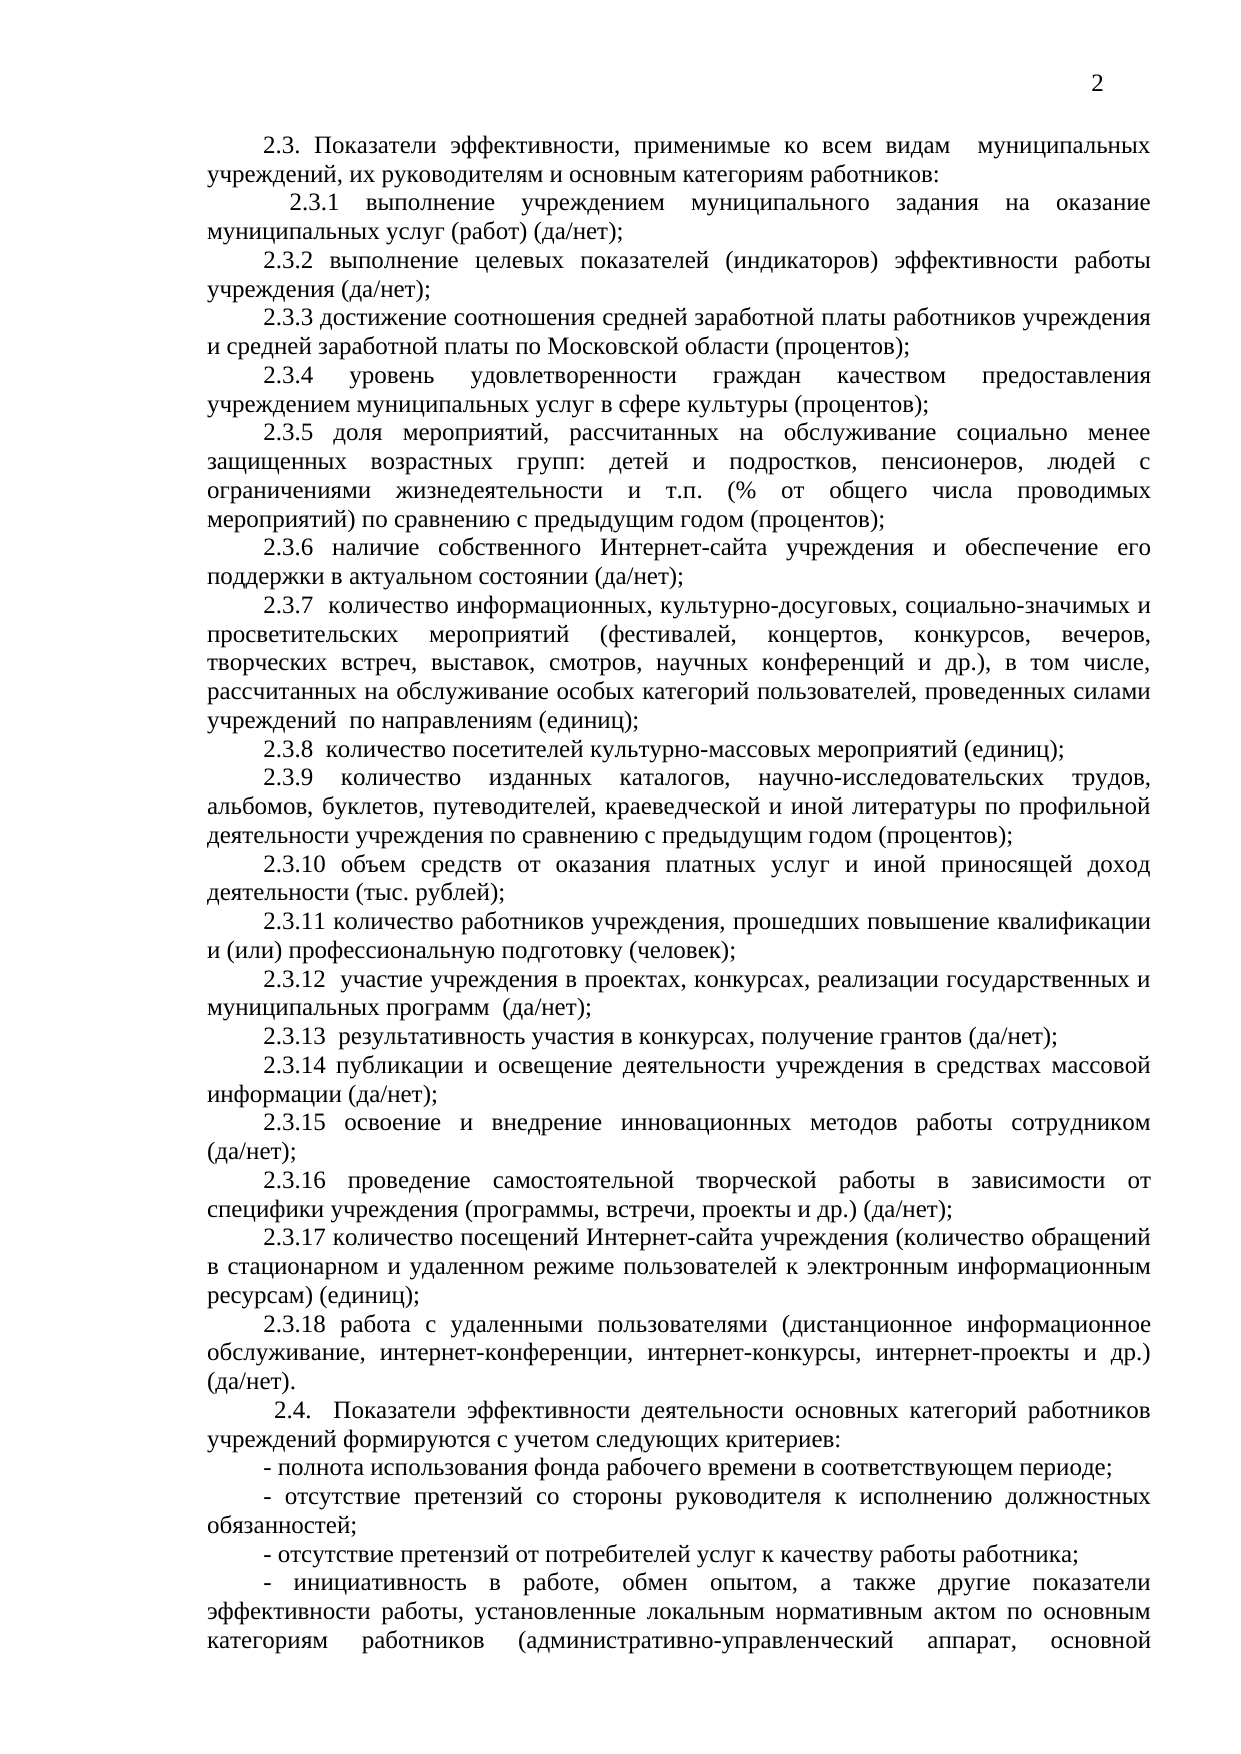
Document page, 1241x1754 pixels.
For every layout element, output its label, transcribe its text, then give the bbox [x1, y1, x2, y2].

text 2.3.2 выполнение целевых показателей (индикаторов) эффективности работы учреждения (да/нет); [207, 245, 1152, 302]
text 2.3.11 количество работников учреждения, прошедших повышение квалификации и (или) профессиональную подготовку (человек); [207, 906, 1152, 964]
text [207, 1567, 1152, 1654]
text 2.3.4 уровень удовлетворенности граждан качеством предоставления учреждением муниципальных услуг в сфере культуры (процентов); [207, 360, 1152, 417]
text 2.3.6 наличие собственного Интернет-сайта учреждения и обеспечение его поддержки в актуальном состоянии (да/нет); [207, 532, 1152, 590]
text - отсутствие претензий от потребителей услуг к качеству работы работника; [207, 1539, 1152, 1567]
text 2.3.18 работа с удаленными пользователями (дистанционное информационное обслуживание, интернет-конференции, интернет-конкурсы, интернет-проекты и др.) (да/нет). [207, 1309, 1152, 1395]
text 2.4. Показатели эффективности деятельности основных категорий работников учреждений формируются с учетом следующих критериев: [207, 1395, 1152, 1452]
text - отсутствие претензий со стороны руководителя к исполнению должностных обязанностей; [207, 1481, 1152, 1539]
text 2.3.7 количество информационных, культурно-досуговых, социально-значимых и просветительских мероприятий (фестивалей, концертов, конкурсов, вечеров, творческих встреч, выставок, смотров, научных конференций и др.), в том числе, рассчитанных на обслуживание особых категорий пользователей, проведенных силами учреждений по направлениям (единиц); [207, 590, 1152, 734]
text 2.3.12 участие учреждения в проектах, конкурсах, реализации государственных и муниципальных программ (да/нет); [207, 964, 1152, 1021]
text 2.3.16 проведение самостоятельной творческой работы в зависимости от специфики учреждения (программы, встречи, проекты и др.) (да/нет); [207, 1165, 1152, 1222]
text 2.3.8 количество посетителей культурно-массовых мероприятий (единиц); [207, 734, 1152, 762]
text 2.3.9 количество изданных каталогов, научно-исследовательских трудов, альбомов, буклетов, путеводителей, краеведческой и иной литературы по профильной деятельности учреждения по сравнению с предыдущим годом (процентов); [207, 762, 1152, 849]
text 2.3.3 достижение соотношения средней заработной платы работников учреждения и средней заработной платы по Московской области (процентов); [207, 302, 1152, 360]
text 2.3.5 доля мероприятий, рассчитанных на обслуживание социально менее защищенных возрастных групп: детей и подростков, пенсионеров, людей с ограничениями жизнедеятельности и т.п. (% от общего числа проводимых мероприятий) по сравнению с предыдущим годом (процентов); [207, 417, 1152, 532]
text 2.3.14 публикации и освещение деятельности учреждения в средствах массовой информации (да/нет); [207, 1050, 1152, 1107]
text 2.3.15 освоение и внедрение инновационных методов работы сотрудником (да/нет); [207, 1107, 1152, 1165]
text 2.3.13 результативность участия в конкурсах, получение грантов (да/нет); [207, 1021, 1152, 1050]
text 2.3. Показатели эффективности, применимые ко всем видам муниципальных учреждений, их руководителям и основным категориям работников: [207, 130, 1152, 187]
text 2.3.10 объем средств от оказания платных услуг и иной приносящей доход деятельности (тыс. рублей); [207, 849, 1152, 906]
text - полнота использования фонда рабочего времени в соответствующем периоде; [207, 1452, 1152, 1481]
text 2.3.1 выполнение учреждением муниципального задания на оказание муниципальных услуг (работ) (да/нет); [207, 187, 1152, 245]
text 2.3.17 количество посещений Интернет-сайта учреждения (количество обращений в стационарном и удаленном режиме пользователей к электронным информационным ресурсам) (единиц); [207, 1222, 1152, 1309]
